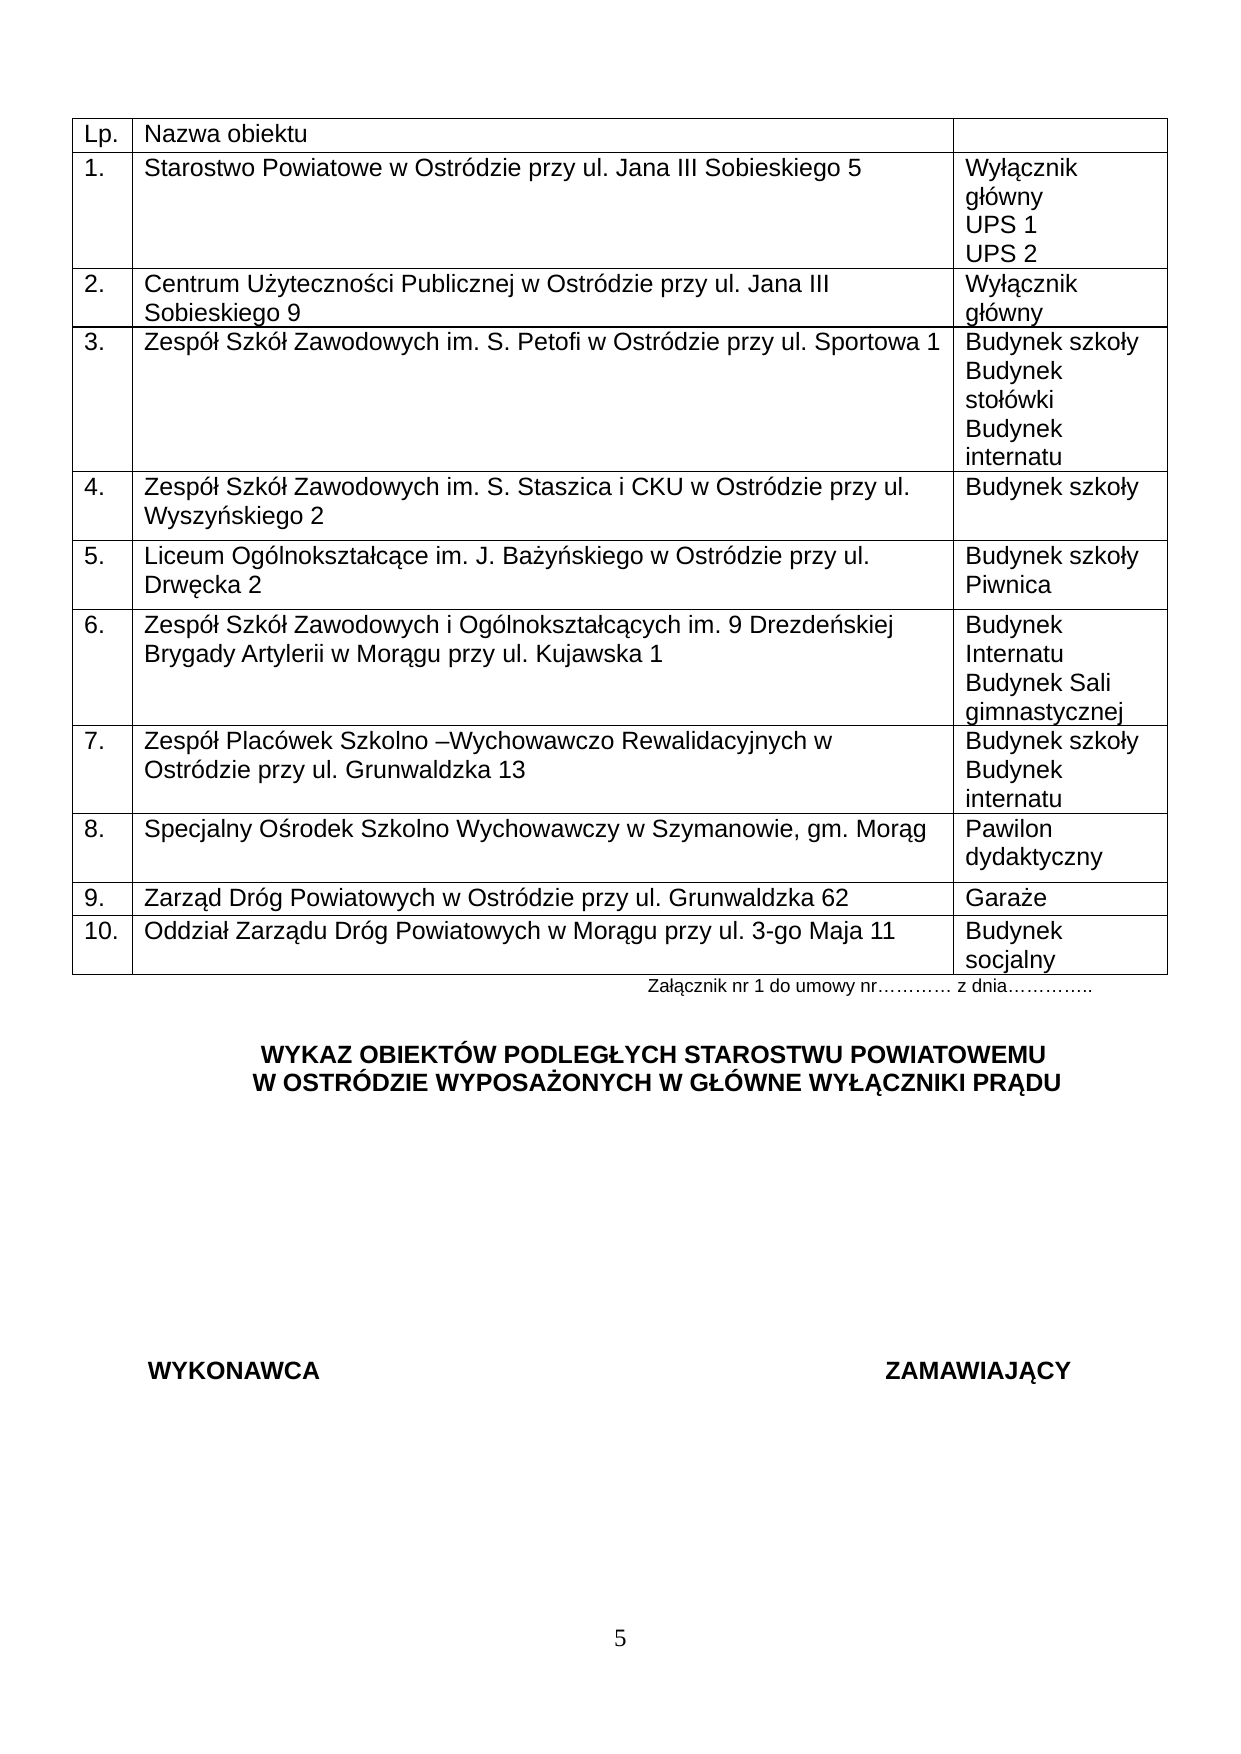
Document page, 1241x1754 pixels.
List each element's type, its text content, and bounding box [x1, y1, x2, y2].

text WYKONAWCA ZAMAWIAJĄCY [148, 1356, 1092, 1384]
table_cell Liceum Ogólnokształcące im. J. Bażyńskiego w Ostródzie przy ul. Drwęcka 2 [133, 541, 953, 609]
table_header Nazwa obiektu [133, 119, 953, 152]
table_cell [73, 269, 132, 326]
table_cell [73, 883, 132, 915]
table_cell Starostwo Powiatowe w Ostródzie przy ul. Jana III Sobieskiego 5 [133, 153, 953, 268]
table_cell Budynek szkoły [954, 472, 1167, 540]
table_header Lp. [73, 119, 132, 152]
table_cell Zespół Placówek Szkolno –Wychowawczo Rewalidacyjnych w Ostródzie przy ul. Grunwaldzka 13 [133, 726, 953, 813]
table_cell [73, 610, 132, 725]
table_cell Pawilon dydaktyczny [954, 814, 1167, 882]
table_cell [73, 541, 132, 609]
table_cell Budynek szkoły Budynek internatu [954, 726, 1167, 813]
table_cell [73, 814, 132, 882]
table_cell Budynek socjalny [954, 916, 1167, 974]
table_cell Wyłącznik główny UPS 1 UPS 2 [954, 153, 1167, 268]
table_cell Specjalny Ośrodek Szkolno Wychowawczy w Szymanowie, gm. Morąg [133, 814, 953, 882]
table_cell Zespół Szkół Zawodowych i Ogólnokształcących im. 9 Drezdeńskiej Brygady Artylerii w Morągu przy ul. Kujawska 1 [133, 610, 953, 725]
table_cell Oddział Zarządu Dróg Powiatowych w Morągu przy ul. 3-go Maja 11 [133, 916, 953, 974]
table_cell Wyłącznik główny [954, 269, 1167, 326]
table_cell Centrum Użyteczności Publicznej w Ostródzie przy ul. Jana III Sobieskiego 9 [133, 269, 953, 326]
table_cell Garaże [954, 883, 1167, 915]
table_cell Budynek Internatu Budynek Sali gimnastycznej [954, 610, 1167, 725]
table_cell Budynek szkoły Piwnica [954, 541, 1167, 609]
table_header [954, 119, 1167, 152]
table_cell [73, 472, 132, 540]
table_cell Zarząd Dróg Powiatowych w Ostródzie przy ul. Grunwaldzka 62 [133, 883, 953, 915]
table_cell [73, 916, 132, 974]
table_cell [73, 726, 132, 813]
table_cell [73, 153, 132, 268]
table_cell Budynek szkoły Budynek stołówki Budynek internatu [954, 328, 1167, 471]
table_cell Zespół Szkół Zawodowych im. S. Staszica i CKU w Ostródzie przy ul. Wyszyńskiego 2 [133, 472, 953, 540]
table_cell [73, 328, 132, 471]
text Załącznik nr 1 do umowy nr………… z dnia………….. [148, 975, 1092, 996]
table_cell Zespół Szkół Zawodowych im. S. Petofi w Ostródzie przy ul. Sportowa 1 [133, 328, 953, 471]
list WYKAZ OBIEKTÓW PODLEGŁYCH STAROSTWU POWIATOWEMU W OSTRÓDZIE WYPOSAŻONYCH W GŁÓWNE WYŁĄCZNIKI PRĄDU [221, 1039, 1092, 1097]
